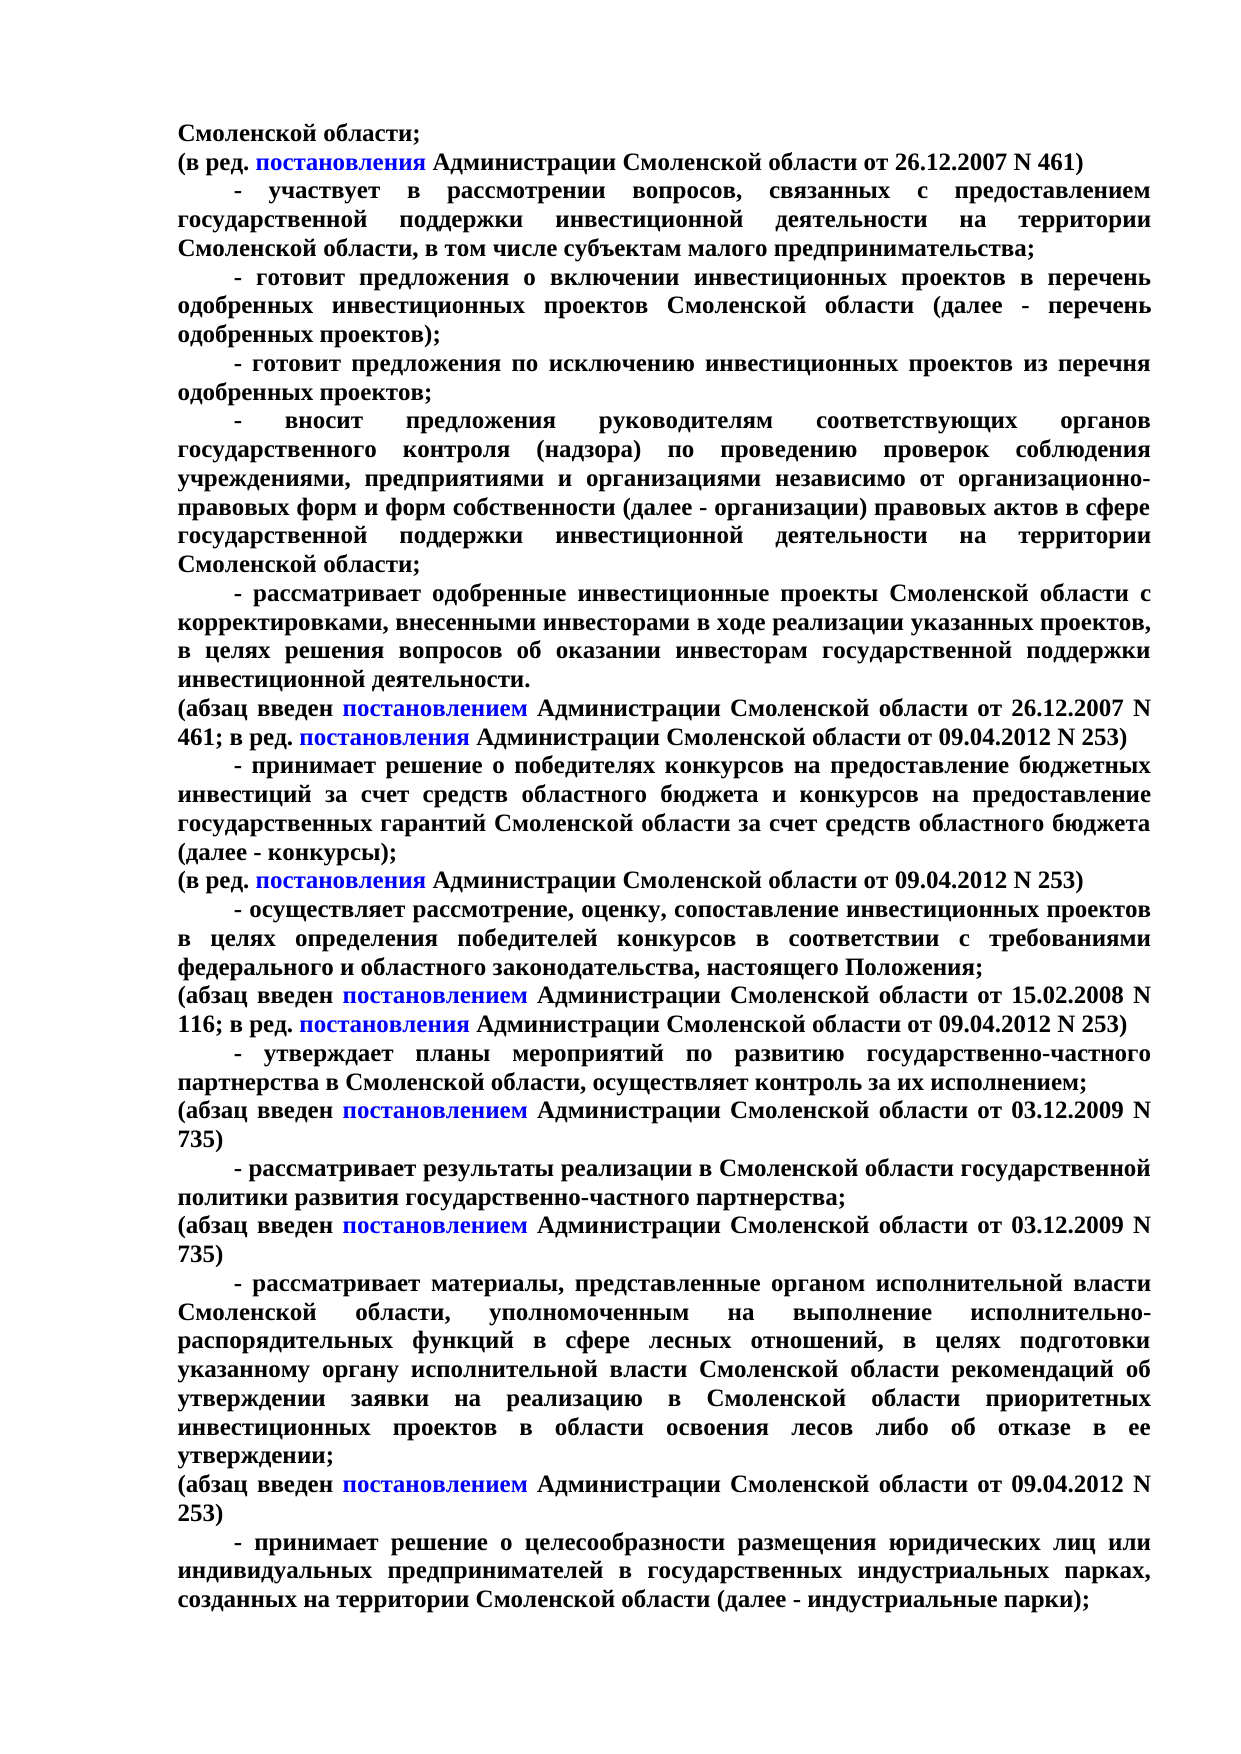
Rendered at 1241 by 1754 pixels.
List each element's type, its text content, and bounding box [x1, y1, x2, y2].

text (абзац введен постановлением Администрации Смоленской области от 09.04.2012 N 253) [177, 1469, 1152, 1527]
text (абзац введен постановлением Администрации Смоленской области от 26.12.2007 N 461; в ред. постановления Администрации Смоленской области от 09.04.2012 N 253) [177, 693, 1152, 751]
text - рассматривает одобренные инвестиционные проекты Смоленской области с корректировками, внесенными инвесторами в ходе реализации указанных проектов, в целях решения вопросов об оказании инвесторам государственной поддержки инвестиционной деятельности. [177, 578, 1152, 693]
text (абзац введен постановлением Администрации Смоленской области от 03.12.2009 N 735) [177, 1096, 1152, 1153]
text (в ред. постановления Администрации Смоленской области от 09.04.2012 N 253) [177, 866, 1152, 894]
text - готовит предложения по исключению инвестиционных проектов из перечня одобренных проектов; [177, 348, 1152, 406]
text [177, 118, 1152, 147]
text - принимает решение о целесообразности размещения юридических лиц или индивидуальных предпринимателей в государственных индустриальных парках, созданных на территории Смоленской области (далее - индустриальные парки); [177, 1527, 1152, 1613]
text - утверждает планы мероприятий по развитию государственно-частного партнерства в Смоленской области, осуществляет контроль за их исполнением; [177, 1038, 1152, 1096]
text (абзац введен постановлением Администрации Смоленской области от 15.02.2008 N 116; в ред. постановления Администрации Смоленской области от 09.04.2012 N 253) [177, 981, 1152, 1038]
text (в ред. постановления Администрации Смоленской области от 26.12.2007 N 461) [177, 147, 1152, 176]
text - рассматривает результаты реализации в Смоленской области государственной политики развития государственно-частного партнерства; [177, 1153, 1152, 1211]
text - принимает решение о победителях конкурсов на предоставление бюджетных инвестиций за счет средств областного бюджета и конкурсов на предоставление государственных гарантий Смоленской области за счет средств областного бюджета (далее - конкурсы); [177, 751, 1152, 866]
text - участвует в рассмотрении вопросов, связанных с предоставлением государственной поддержки инвестиционной деятельности на территории Смоленской области, в том числе субъектам малого предпринимательства; [177, 176, 1152, 262]
text (абзац введен постановлением Администрации Смоленской области от 03.12.2009 N 735) [177, 1211, 1152, 1268]
text - осуществляет рассмотрение, оценку, сопоставление инвестиционных проектов в целях определения победителей конкурсов в соответствии с требованиями федерального и областного законодательства, настоящего Положения; [177, 894, 1152, 981]
text - рассматривает материалы, представленные органом исполнительной власти Смоленской области, уполномоченным на выполнение исполнительно-распорядительных функций в сфере лесных отношений, в целях подготовки указанному органу исполнительной власти Смоленской области рекомендаций об утверждении заявки на реализацию в Смоленской области приоритетных инвестиционных проектов в области освоения лесов либо об отказе в ее утверждении; [177, 1268, 1152, 1469]
text - готовит предложения о включении инвестиционных проектов в перечень одобренных инвестиционных проектов Смоленской области (далее - перечень одобренных проектов); [177, 262, 1152, 348]
text - вносит предложения руководителям соответствующих органов государственного контроля (надзора) по проведению проверок соблюдения учреждениями, предприятиями и организациями независимо от организационно-правовых форм и форм собственности (далее - организации) правовых актов в сфере государственной поддержки инвестиционной деятельности на территории Смоленской области; [177, 406, 1152, 578]
